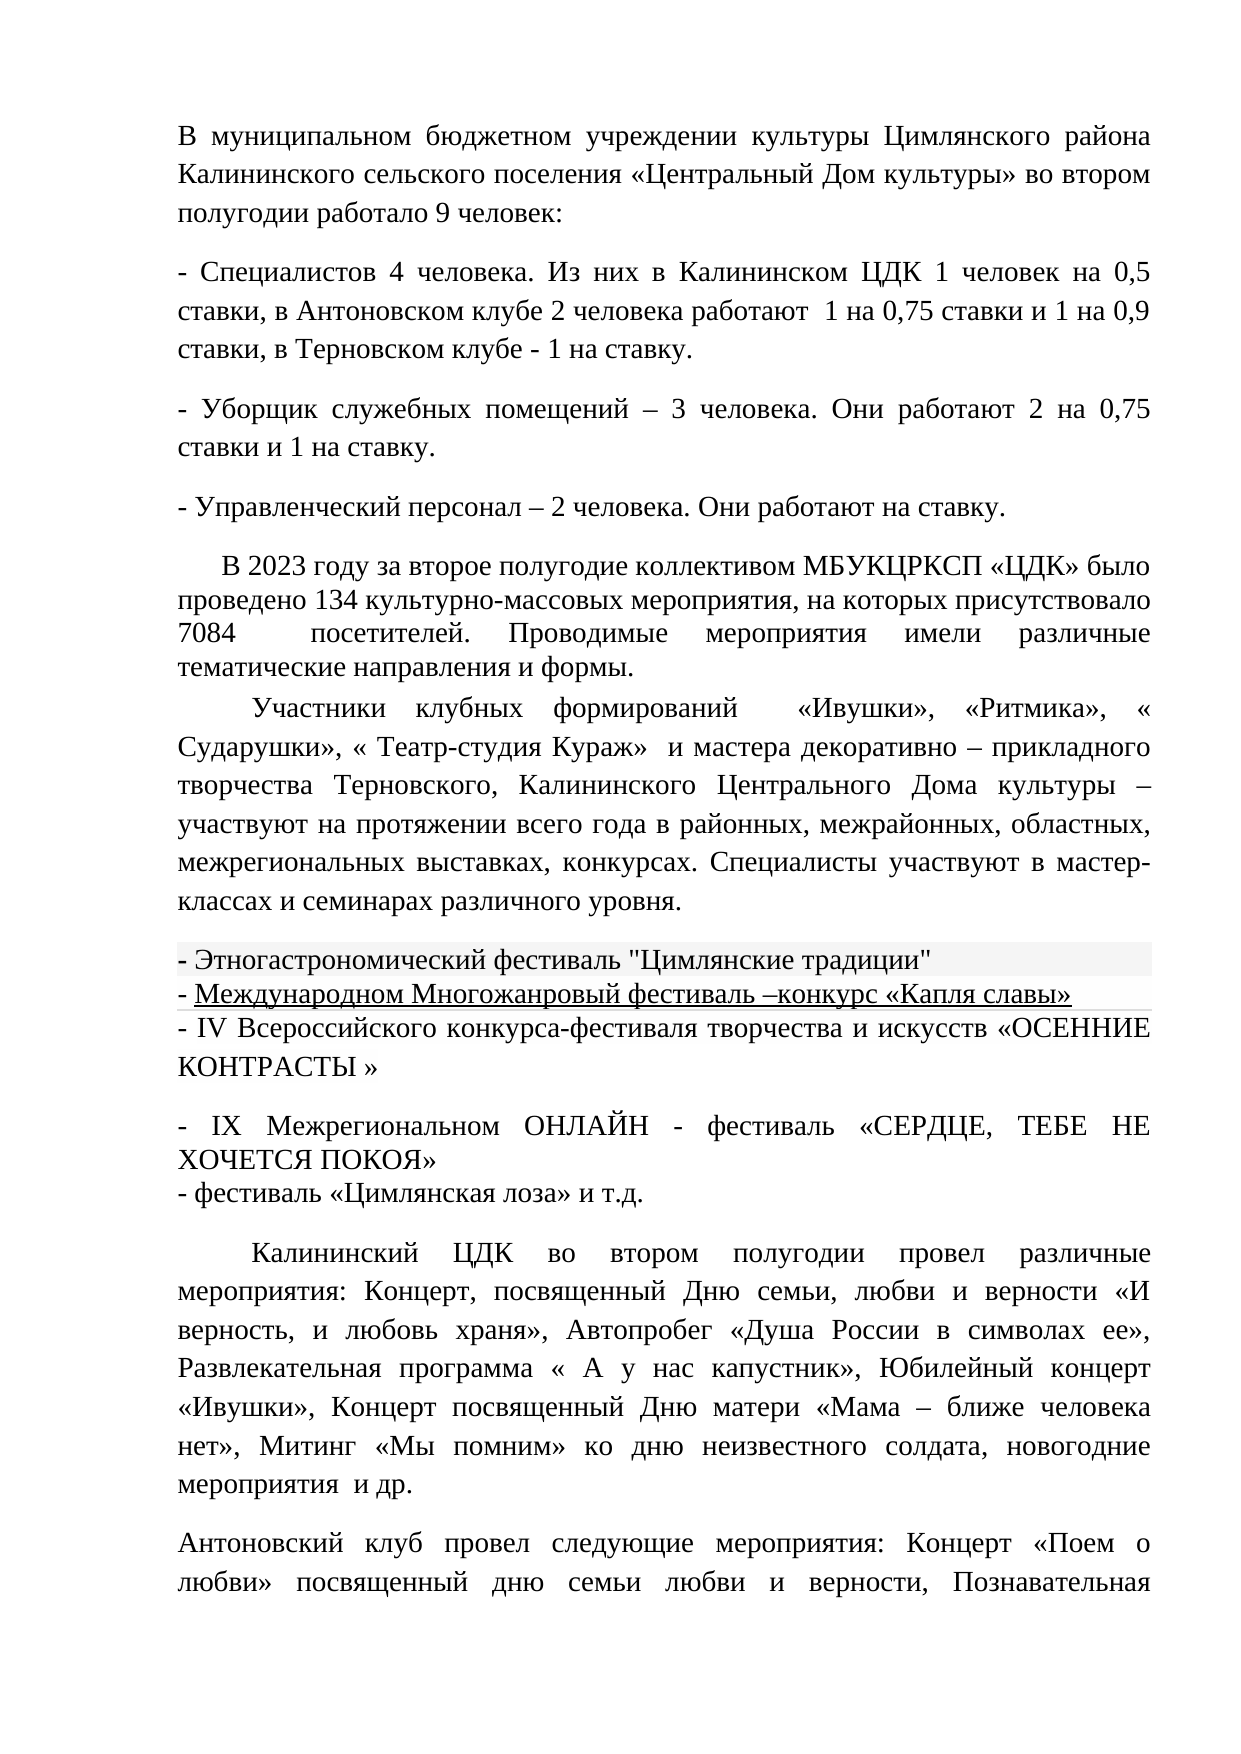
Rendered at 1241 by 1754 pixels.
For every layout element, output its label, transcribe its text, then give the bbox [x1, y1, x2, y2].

text - IV Всероссийского конкурса-фестиваля творчества и искусств «ОСЕННИЕ КОНТРАСТЫ » [177, 1011, 1152, 1083]
subtitle - Международном Многожанровый фестиваль –конкурс «Капля славы» [177, 976, 1152, 1009]
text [177, 1526, 1152, 1598]
text - Управленческий персонал – 2 человека. Они работают на ставку. [177, 489, 1152, 522]
text - фестиваль «Цимлянская лоза» и т.д. [571, 1176, 1152, 1209]
text Участники клубных формирований «Ивушки», «Ритмика», « Сударушки», « Театр-студия Кураж» и мастера декоративно – прикладного творчества Терновского, Калининского Центрального Дома культуры – участвуют на протяжении всего года в районных, межрайонных, областных, межрегиональных выставках, конкурсах. Специалисты участвуют в мастер-классах и семинарах различного уровня. [177, 690, 1152, 917]
text В 2023 году за второе полугодие коллективом МБУКЦРКСП «ЦДК» было проведено 134 культурно-массовых мероприятия, на которых присутствовало 7084 посетителей. Проводимые мероприятия имели различные тематические направления и формы. [177, 548, 1152, 682]
text В муниципальном бюджетном учреждении культуры Цимлянского района Калининского сельского поселения «Центральный Дом культуры» во втором полугодии работало 9 человек: [177, 118, 1152, 229]
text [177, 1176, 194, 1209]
text - Специалистов 4 человека. Из них в Калининском ЦДК 1 человек на 0,5 ставки, в Антоновском клубе 2 человека работают 1 на 0,75 ставки и 1 на 0,9 ставки, в Терновском клубе - 1 на ставку. [177, 254, 1152, 365]
subtitle - IX Межрегиональном ОНЛАЙН - фестиваль «СЕРДЦЕ, ТЕБЕ НЕ ХОЧЕТСЯ ПОКОЯ» [177, 1108, 1152, 1176]
text - Уборщик служебных помещений – 3 человека. Они работают 2 на 0,75 ставки и 1 на ставку. [177, 391, 1152, 463]
subtitle - Этногастрономический фестиваль "Цимлянские традиции" [177, 942, 1152, 976]
text Калининский ЦДК во втором полугодии провел различные мероприятия: Концерт, посвященный Дню семьи, любви и верности «И верность, и любовь храня», Автопробег «Душа России в символах ее», Развлекательная программа « А у нас капустник», Юбилейный концерт «Ивушки», Концерт посвященный Дню матери «Мама – ближе человека нет», Митинг «Мы помним» ко дню неизвестного солдата, новогодние мероприятия и др. [177, 1235, 1152, 1500]
